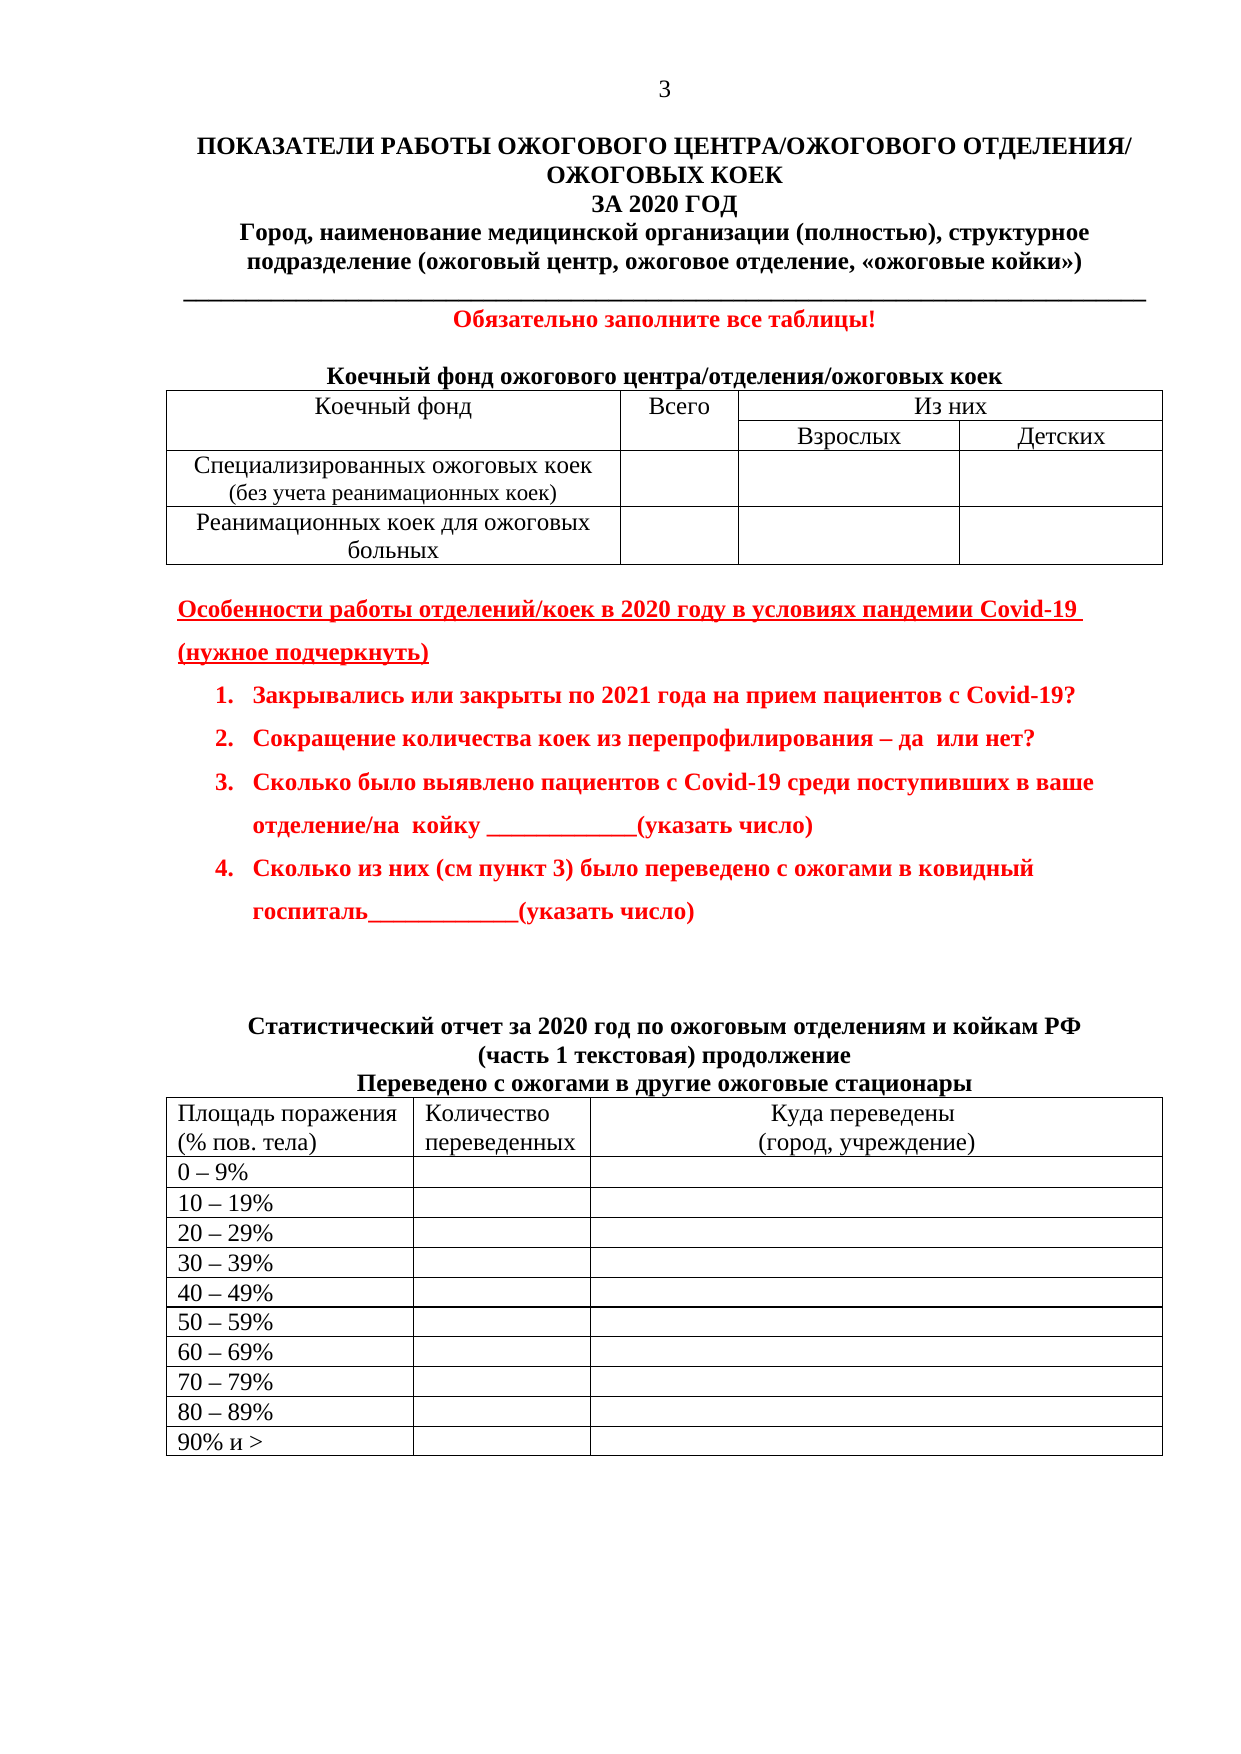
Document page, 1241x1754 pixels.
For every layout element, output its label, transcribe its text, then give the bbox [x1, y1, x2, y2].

text Город, наименование медицинской организации (полностью), структурное подразделение (ожоговый центр, ожоговое отделение, «ожоговые койки») [177, 217, 1152, 275]
table_cell [591, 1188, 1162, 1217]
table_header Площадь поражения (% пов. тела) [167, 1098, 413, 1156]
table_cell 60 – 69% [167, 1337, 413, 1366]
table_cell 80 – 89% [167, 1397, 413, 1426]
text (часть 1 текстовая) продолжение [177, 1040, 1152, 1068]
table_cell 20 – 29% [167, 1218, 413, 1247]
text ЗА 2020 ГОД [177, 189, 1152, 217]
table_cell 0 – 9% [167, 1157, 413, 1187]
table_cell [591, 1278, 1162, 1306]
table_cell [591, 1337, 1162, 1366]
table_cell [414, 1397, 590, 1426]
table_cell [591, 1218, 1162, 1247]
table_header Количество переведенных [414, 1098, 590, 1156]
list Закрывались или закрыты по 2021 года на прием пациентов с Covid-19? [215, 680, 1152, 709]
table_cell [591, 1248, 1162, 1277]
table_cell [960, 451, 1162, 506]
table_cell 90% и > [167, 1427, 413, 1455]
text Переведено с ожогами в другие ожоговые стационары [177, 1068, 1152, 1097]
table_cell [591, 1367, 1162, 1396]
list Сколько было выявлено пациентов с Covid-19 среди поступивших в ваше отделение/на койку ____________(указать число) [215, 767, 1152, 838]
table_cell [739, 507, 959, 564]
text Статистический отчет за 2020 год по ожоговым отделениям и койкам РФ [177, 1011, 1152, 1040]
text _____________________________________________________________________________ [177, 275, 1152, 304]
table_cell Детских [960, 421, 1162, 449]
table_cell Реанимационных коек для ожоговых больных [167, 507, 620, 564]
text Обязательно заполните все таблицы! [177, 304, 1152, 332]
table_cell [414, 1278, 590, 1306]
table_cell [414, 1308, 590, 1336]
table_cell [591, 1397, 1162, 1426]
table_cell [591, 1308, 1162, 1336]
table_header Коечный фонд [167, 391, 620, 449]
table_cell [414, 1337, 590, 1366]
table_cell [591, 1427, 1162, 1455]
table_cell 30 – 39% [167, 1248, 413, 1277]
list Сколько из них (см пункт 3) было переведено с ожогами в ковидный госпиталь____________(указать число) [215, 853, 1152, 925]
table_cell [621, 507, 738, 564]
table_cell [414, 1367, 590, 1396]
table_header Куда переведены (город, учреждение) [591, 1098, 1162, 1156]
table_cell [591, 1157, 1162, 1187]
table_header Из них [739, 391, 1162, 420]
table_cell [739, 451, 959, 506]
table_cell [414, 1218, 590, 1247]
table_cell [960, 507, 1162, 564]
table_cell [621, 451, 738, 506]
table_cell 10 – 19% [167, 1188, 413, 1217]
table_cell Взрослых [739, 421, 959, 449]
table_cell [414, 1427, 590, 1455]
table_cell [414, 1188, 590, 1217]
text Коечный фонд ожогового центра/отделения/ожоговых коек [177, 361, 1152, 390]
table_header Всего [621, 391, 738, 449]
text Особенности работы отделений/коек в 2020 году в условиях пандемии Covid-19 (нужное подчеркнуть) [177, 594, 1152, 666]
table_cell 70 – 79% [167, 1367, 413, 1396]
table_cell Специализированных ожоговых коек (без учета реанимационных коек) [167, 451, 620, 506]
list Сокращение количества коек из перепрофилирования – да или нет? [215, 723, 1152, 752]
table_cell [414, 1157, 590, 1187]
table_cell 50 – 59% [167, 1308, 413, 1336]
table_cell [414, 1248, 590, 1277]
table_cell 40 – 49% [167, 1278, 413, 1306]
text ПОКАЗАТЕЛИ РАБОТЫ ОЖОГОВОГО ЦЕНТРА/ОЖОГОВОГО ОТДЕЛЕНИЯ/ ОЖОГОВЫХ КОЕК [177, 131, 1152, 189]
